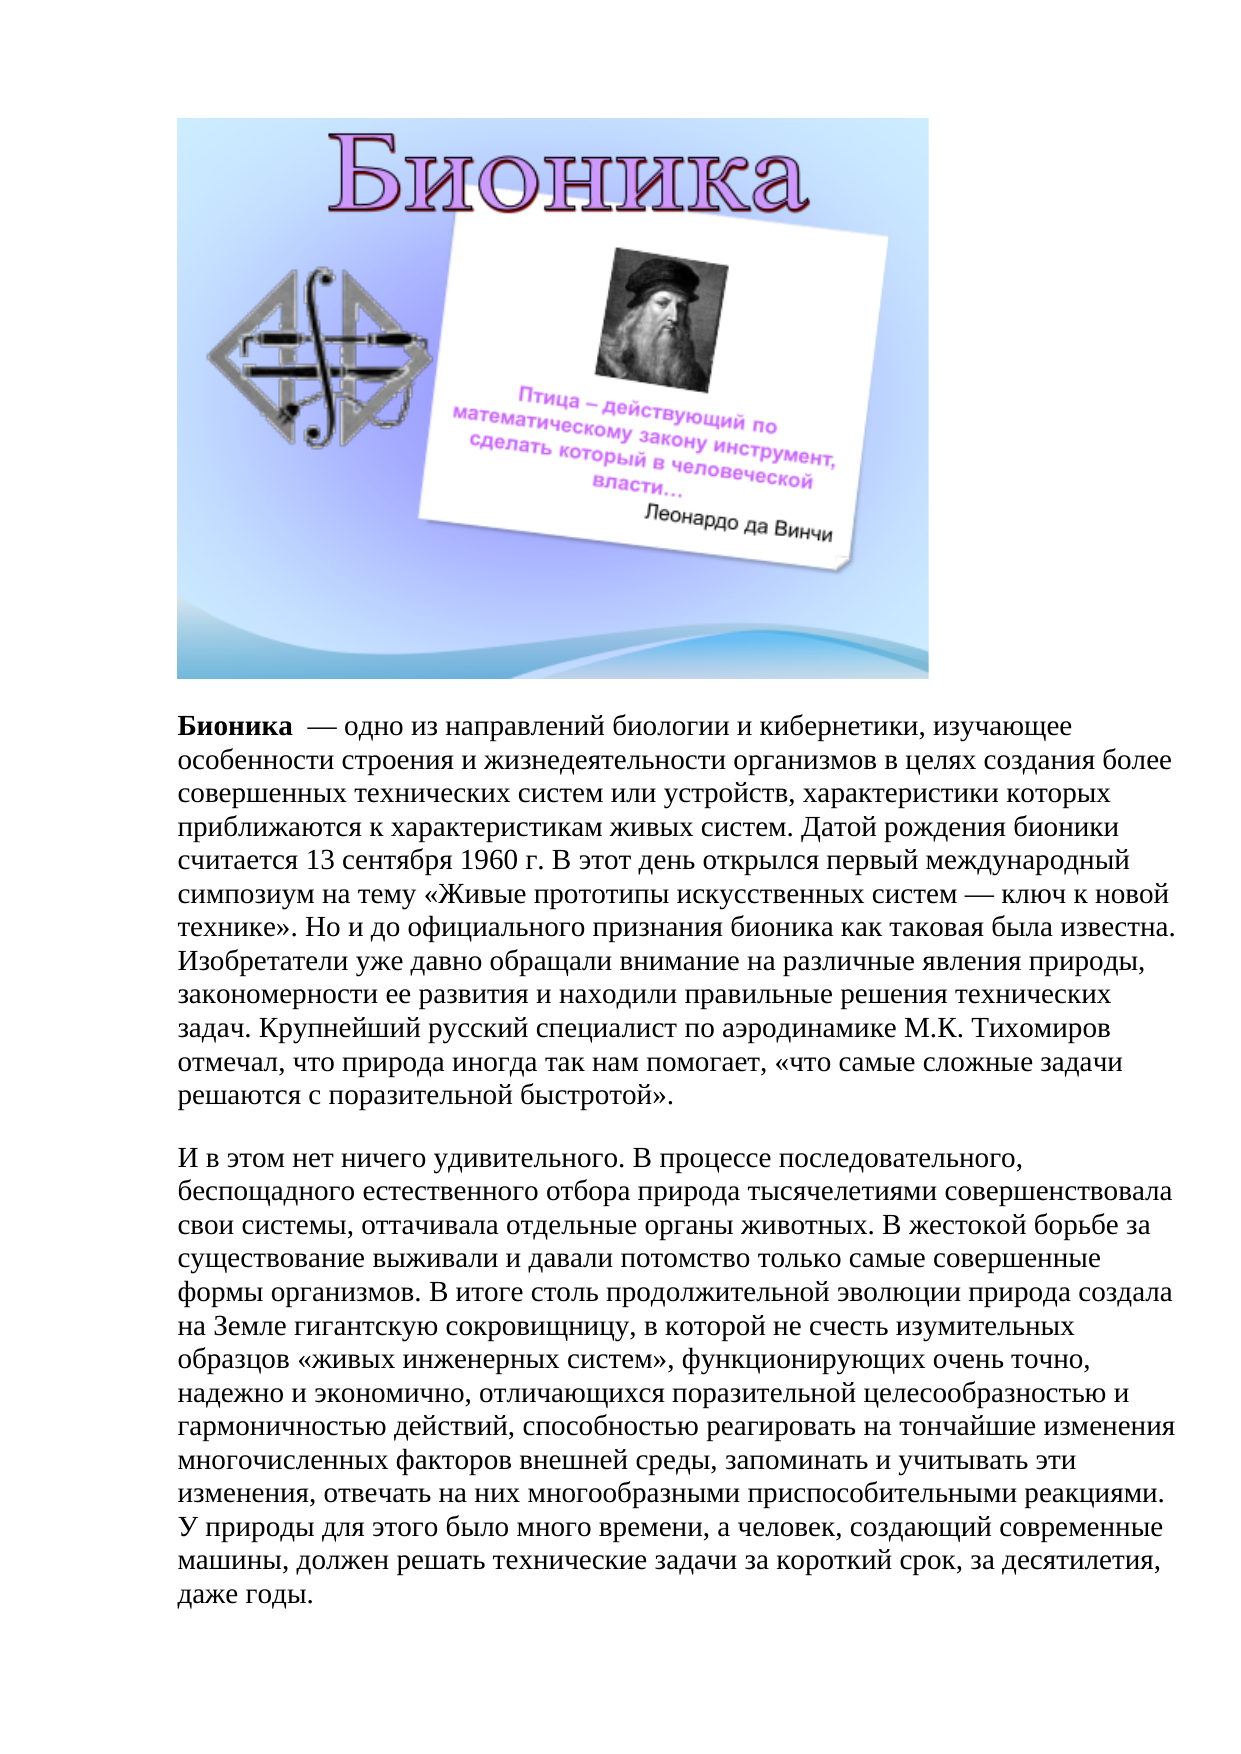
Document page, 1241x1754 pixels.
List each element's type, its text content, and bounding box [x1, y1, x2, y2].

text Бионика — одно из направлений биологии и кибернетики, изучающее особенности строения и жизнедеятельности организмов в целях создания более совершенных технических систем или устройств, характеристики которых приближаются к характеристикам живых систем. Датой рождения бионики считается 13 сентября 1960 г. В этот день открылся первый международный симпозиум на тему «Живые прототипы искусственных систем — ключ к новой технике». Но и до официального признания бионика как таковая была известна. Изобретатели уже давно обращали внимание на различные явления природы, закономерности ее развития и находили правильные решения технических задач. Крупнейший русский специалист по аэродинамике М.К. Тихомиров отмечал, что природа иногда так нам помогает, «что самые сложные задачи решаются с поразительной быстротой». [177, 708, 1181, 1111]
text И в этом нет ничего удивительного. В процессе последовательного, беспощадного естественного отбора природа тысячелетиями совершенствовала свои системы, оттачивала отдельные органы животных. В жестокой борьбе за существование выживали и давали потомство только самые совершенные формы организмов. В итоге столь продолжительной эволюции природа создала на Земле гигантскую сокровищницу, в которой не счесть изумительных образцов «живых инженерных систем», функционирующих очень точно, надежно и экономично, отличающихся поразительной целесообразностью и гармоничностью действий, способностью реагировать на тончайшие изменения многочисленных факторов внешней среды, запоминать и учитывать эти изменения, отвечать на них многообразными приспособительными реакциями. У природы для этого было много времени, а человек, создающий современные машины, должен решать технические задачи за короткий срок, за десятилетия, даже годы. [177, 1140, 1181, 1609]
